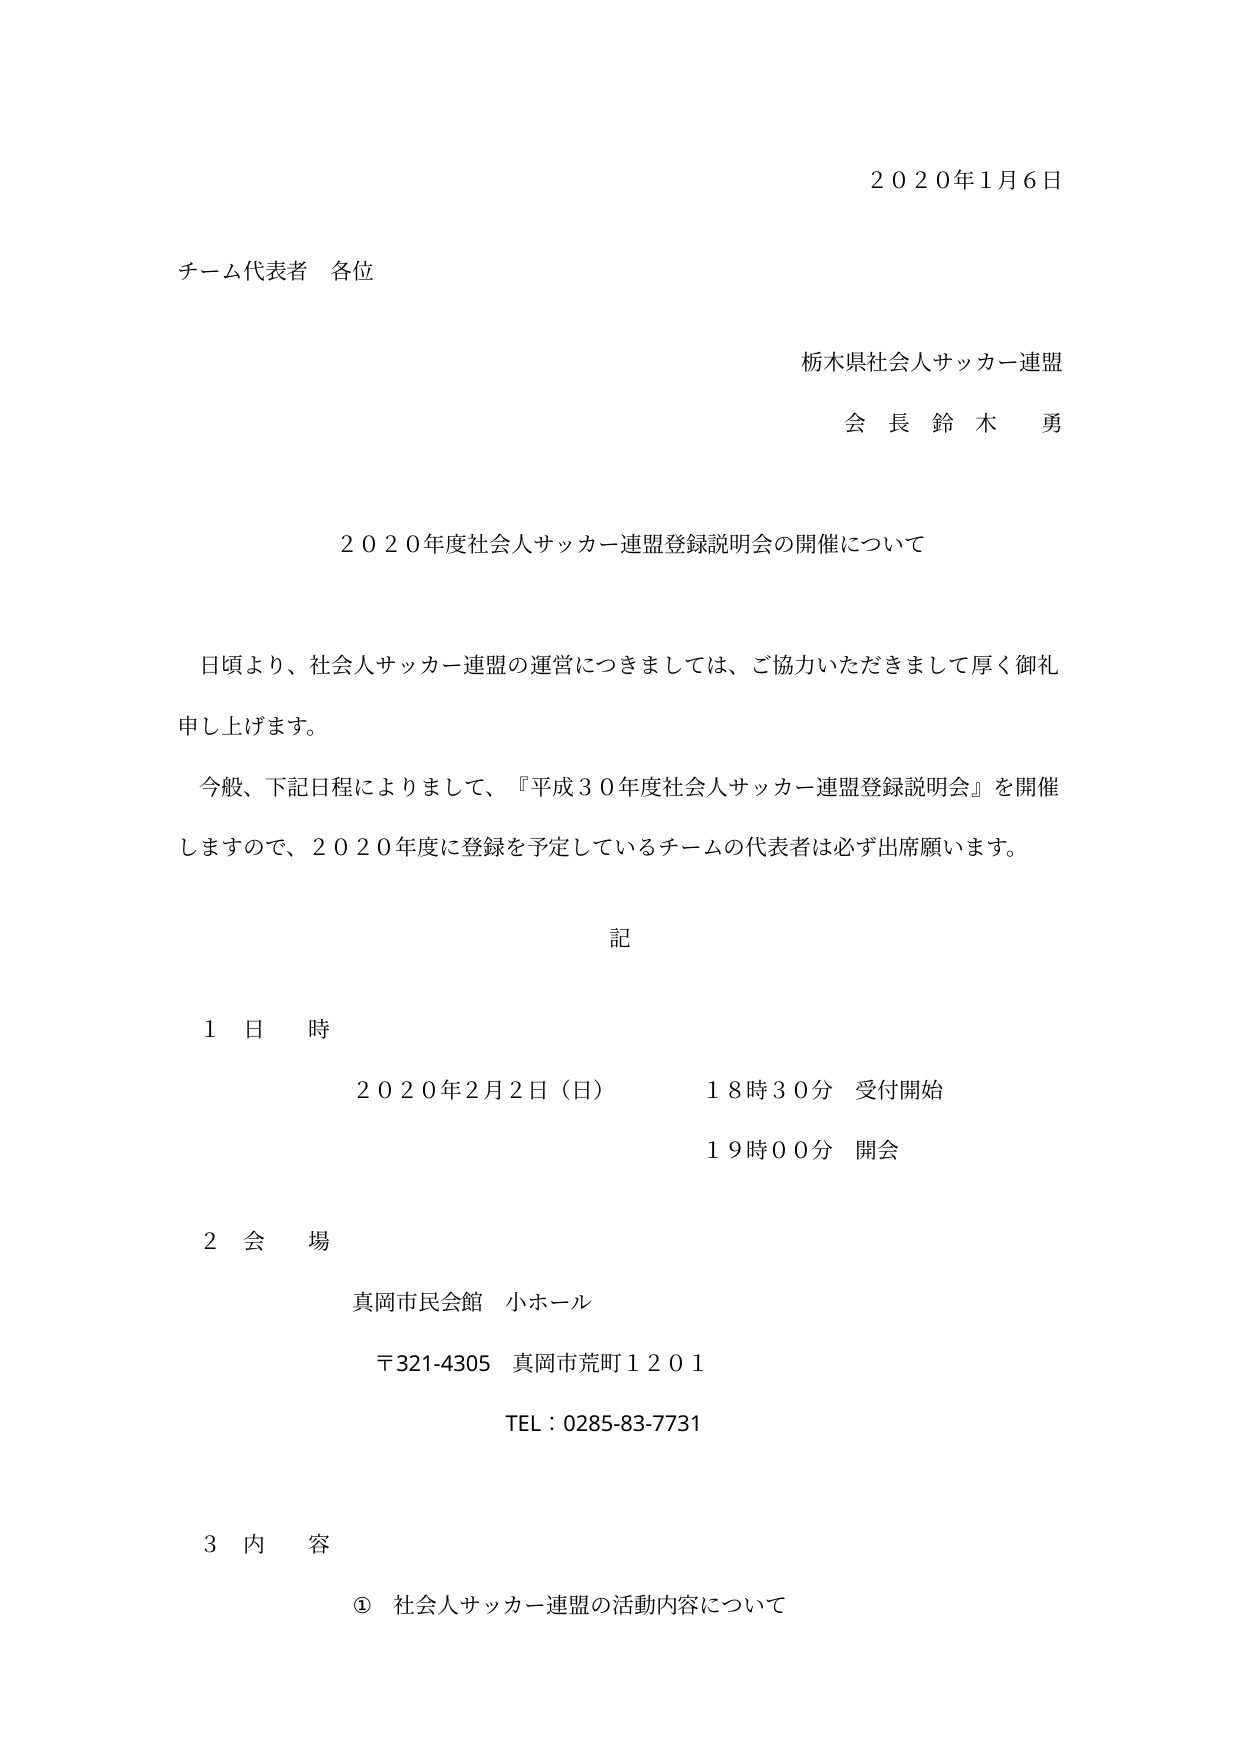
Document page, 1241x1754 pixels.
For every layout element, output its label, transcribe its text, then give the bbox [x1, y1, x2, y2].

text 〒321-4305 真岡市荒町１２０１ [265, 1331, 1063, 1392]
text ３ 内 容 [177, 1513, 1063, 1574]
text ２０２０年度社会人サッカー連盟登録説明会の開催について [177, 513, 1063, 573]
text １ 日 時 [177, 998, 1063, 1058]
text ２０２０年２月２日（日） １８時３０分 受付開始 [265, 1058, 1063, 1119]
text 日頃より、社会人サッカー連盟の運営につきましては、ご協力いただきまして厚く御礼申し上げます。 [177, 634, 1063, 755]
text 栃木県社会人サッカー連盟 [177, 331, 1063, 392]
text 今般、下記日程によりまして、『平成３０年度社会人サッカー連盟登録説明会』を開催しますので、２０２０年度に登録を予定しているチームの代表者は必ず出席願います。 [177, 755, 1063, 877]
text ２ 会 場 [177, 1210, 1063, 1271]
text １９時００分 開会 [615, 1119, 1063, 1180]
text 会 長 鈴 木 勇 [177, 392, 1063, 452]
text ① 社会人サッカー連盟の活動内容について [265, 1574, 1063, 1634]
text ２０２０年１月６日 [177, 149, 1063, 210]
text チーム代表者 各位 [177, 240, 1063, 301]
text TEL：0285-83-7731 [265, 1392, 1063, 1452]
subtitle 記 [177, 907, 1063, 967]
text 真岡市民会館 小ホール [265, 1271, 1063, 1331]
